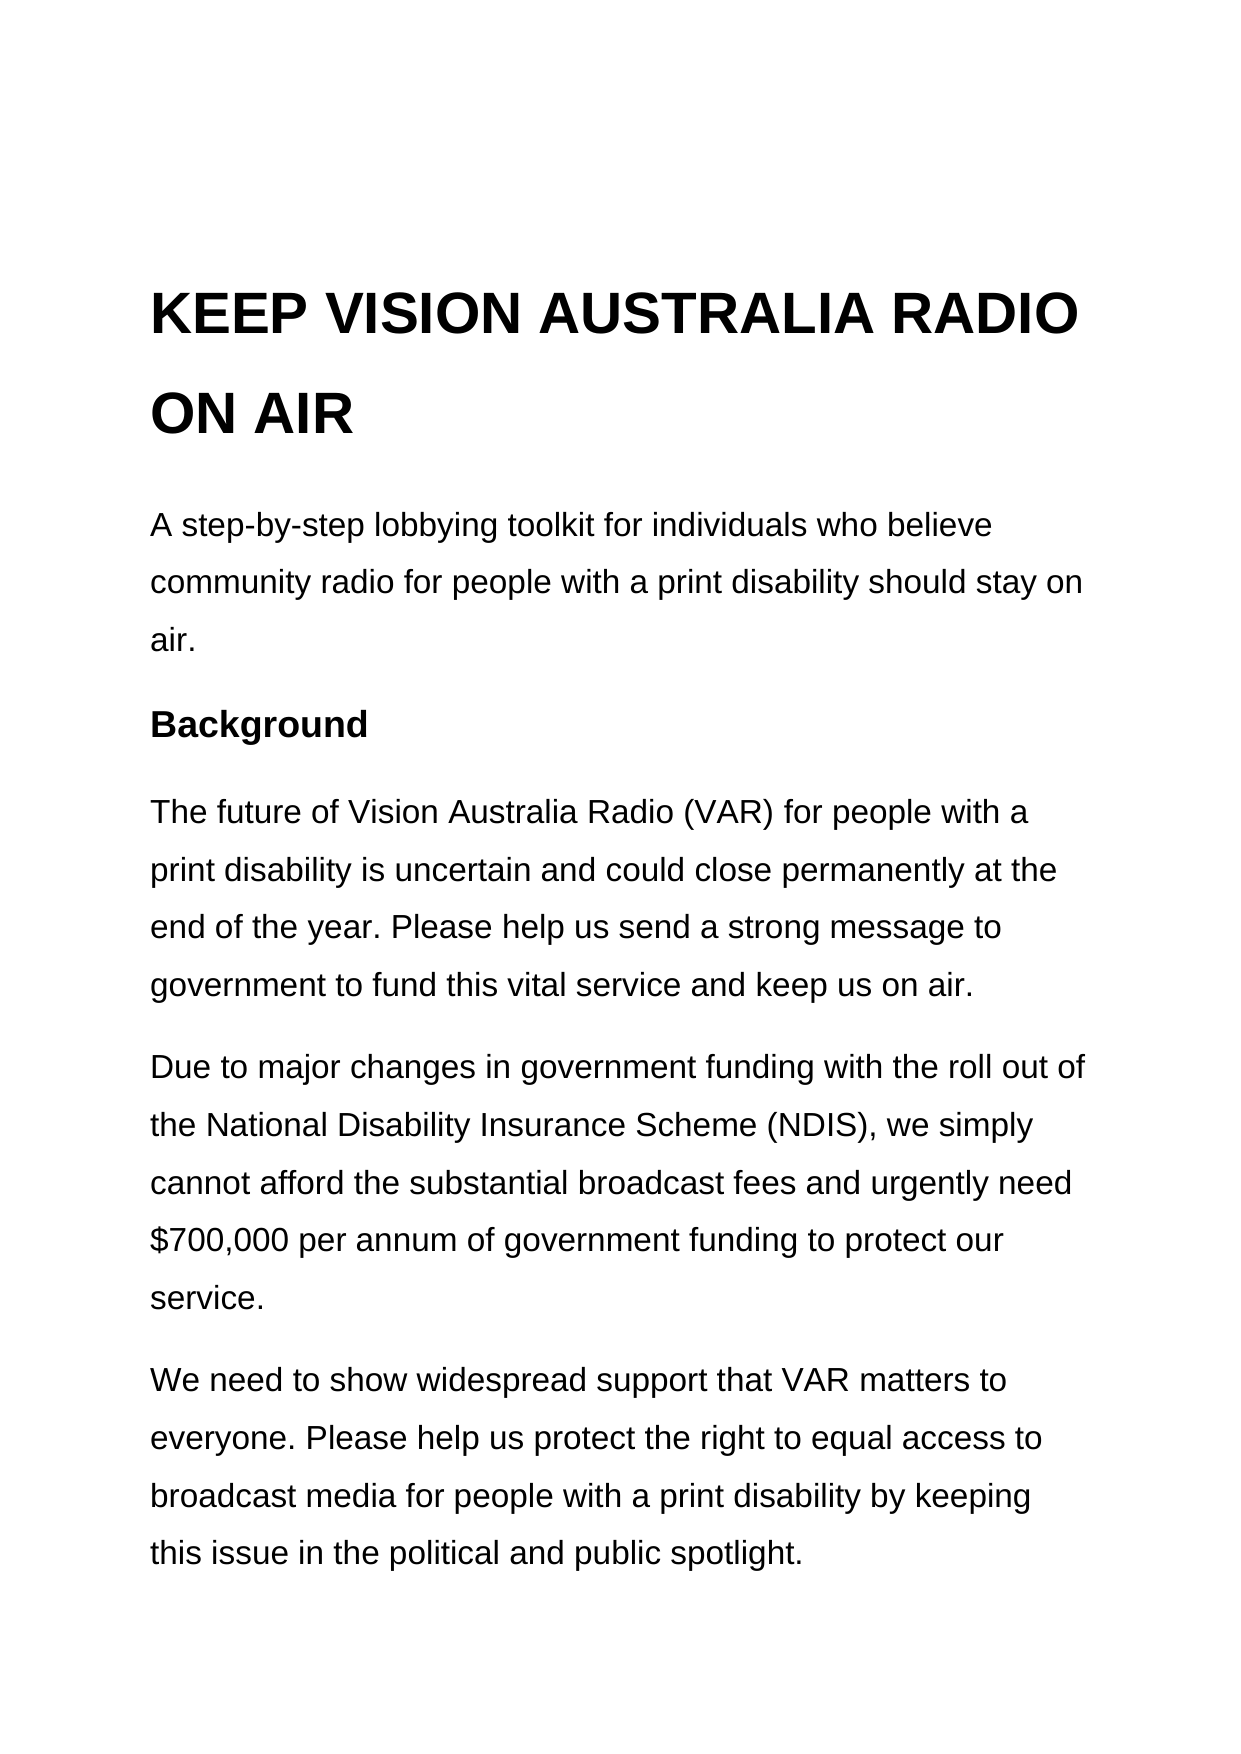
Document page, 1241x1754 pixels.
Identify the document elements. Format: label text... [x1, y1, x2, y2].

title KEEP VISION AUSTRALIA RADIO ON AIR [150, 278, 1090, 446]
text Due to major changes in government funding with the roll out of the National Disability Insurance Scheme (NDIS), we simply cannot afford the substantial broadcast fees and urgently need $700,000 per annum of government funding to protect our service. [150, 1047, 1090, 1316]
text We need to show widespread support that VAR matters to everyone. Please help us protect the right to equal access to broadcast media for people with a print disability by keeping this issue in the political and public spotlight. [150, 1361, 1090, 1572]
subtitle Background [150, 702, 1090, 746]
text The future of Vision Australia Radio (VAR) for people with a print disability is uncertain and could close permanently at the end of the year. Please help us send a strong message to government to fund this vital service and keep us on air. [150, 792, 1090, 1003]
text A step-by-step lobbying toolkit for individuals who believe community radio for people with a print disability should stay on air. [150, 504, 1090, 658]
